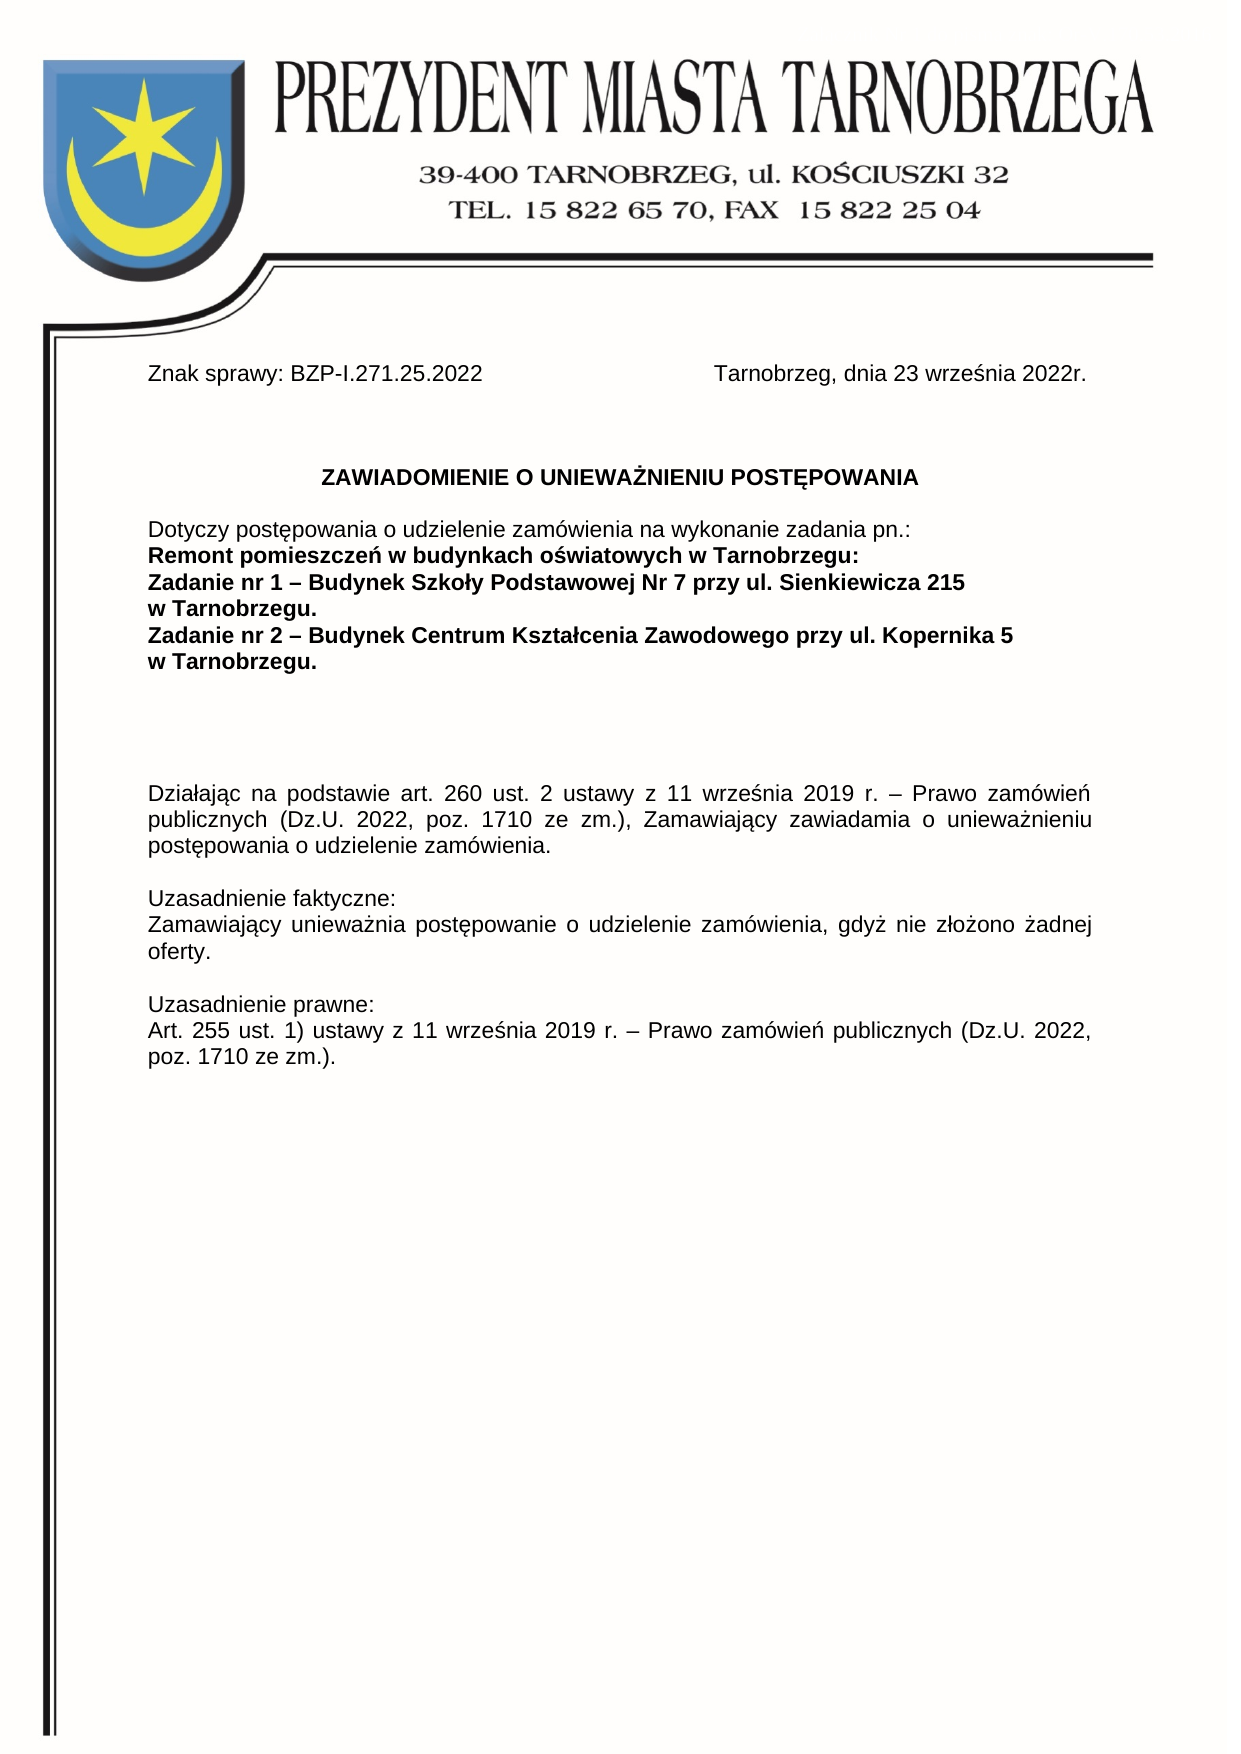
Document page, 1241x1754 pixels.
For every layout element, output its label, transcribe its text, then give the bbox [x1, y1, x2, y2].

text w Tarnobrzegu. [148, 595, 1093, 622]
text Uzasadnienie prawne: [148, 991, 1093, 1017]
text Zamawiający unieważnia postępowanie o udzielenie zamówienia, gdyż nie złożono żadnej oferty. [148, 911, 1093, 964]
text Działając na podstawie art. 260 ust. 2 ustawy z 11 września 2019 r. – Prawo zamówień publicznych (Dz.U. 2022, poz. 1710 ze zm.), Zamawiający zawiadamia o unieważnieniu postępowania o udzielenie zamówienia. [148, 780, 1093, 859]
text ZAWIADOMIENIE O UNIEWAŻNIENIU POSTĘPOWANIA [148, 463, 1093, 490]
text Znak sprawy: BZP-I.271.25.2022 Tarnobrzeg, dnia 23 września 2022r. [148, 360, 1093, 386]
text Zadanie nr 2 – Budynek Centrum Kształcenia Zawodowego przy ul. Kopernika 5 [148, 622, 1093, 648]
picture [0, 0, 1228, 1754]
text Dotyczy postępowania o udzielenie zamówienia na wykonanie zadania pn.: [148, 516, 1093, 542]
text Remont pomieszczeń w budynkach oświatowych w Tarnobrzegu: [148, 542, 1093, 569]
text Uzasadnienie faktyczne: [148, 885, 1093, 911]
text Zadanie nr 1 – Budynek Szkoły Podstawowej Nr 7 przy ul. Sienkiewicza 215 [148, 569, 1093, 595]
text w Tarnobrzegu. [148, 648, 1093, 674]
text Art. 255 ust. 1) ustawy z 11 września 2019 r. – Prawo zamówień publicznych (Dz.U. 2022, poz. 1710 ze zm.). [148, 1017, 1093, 1069]
